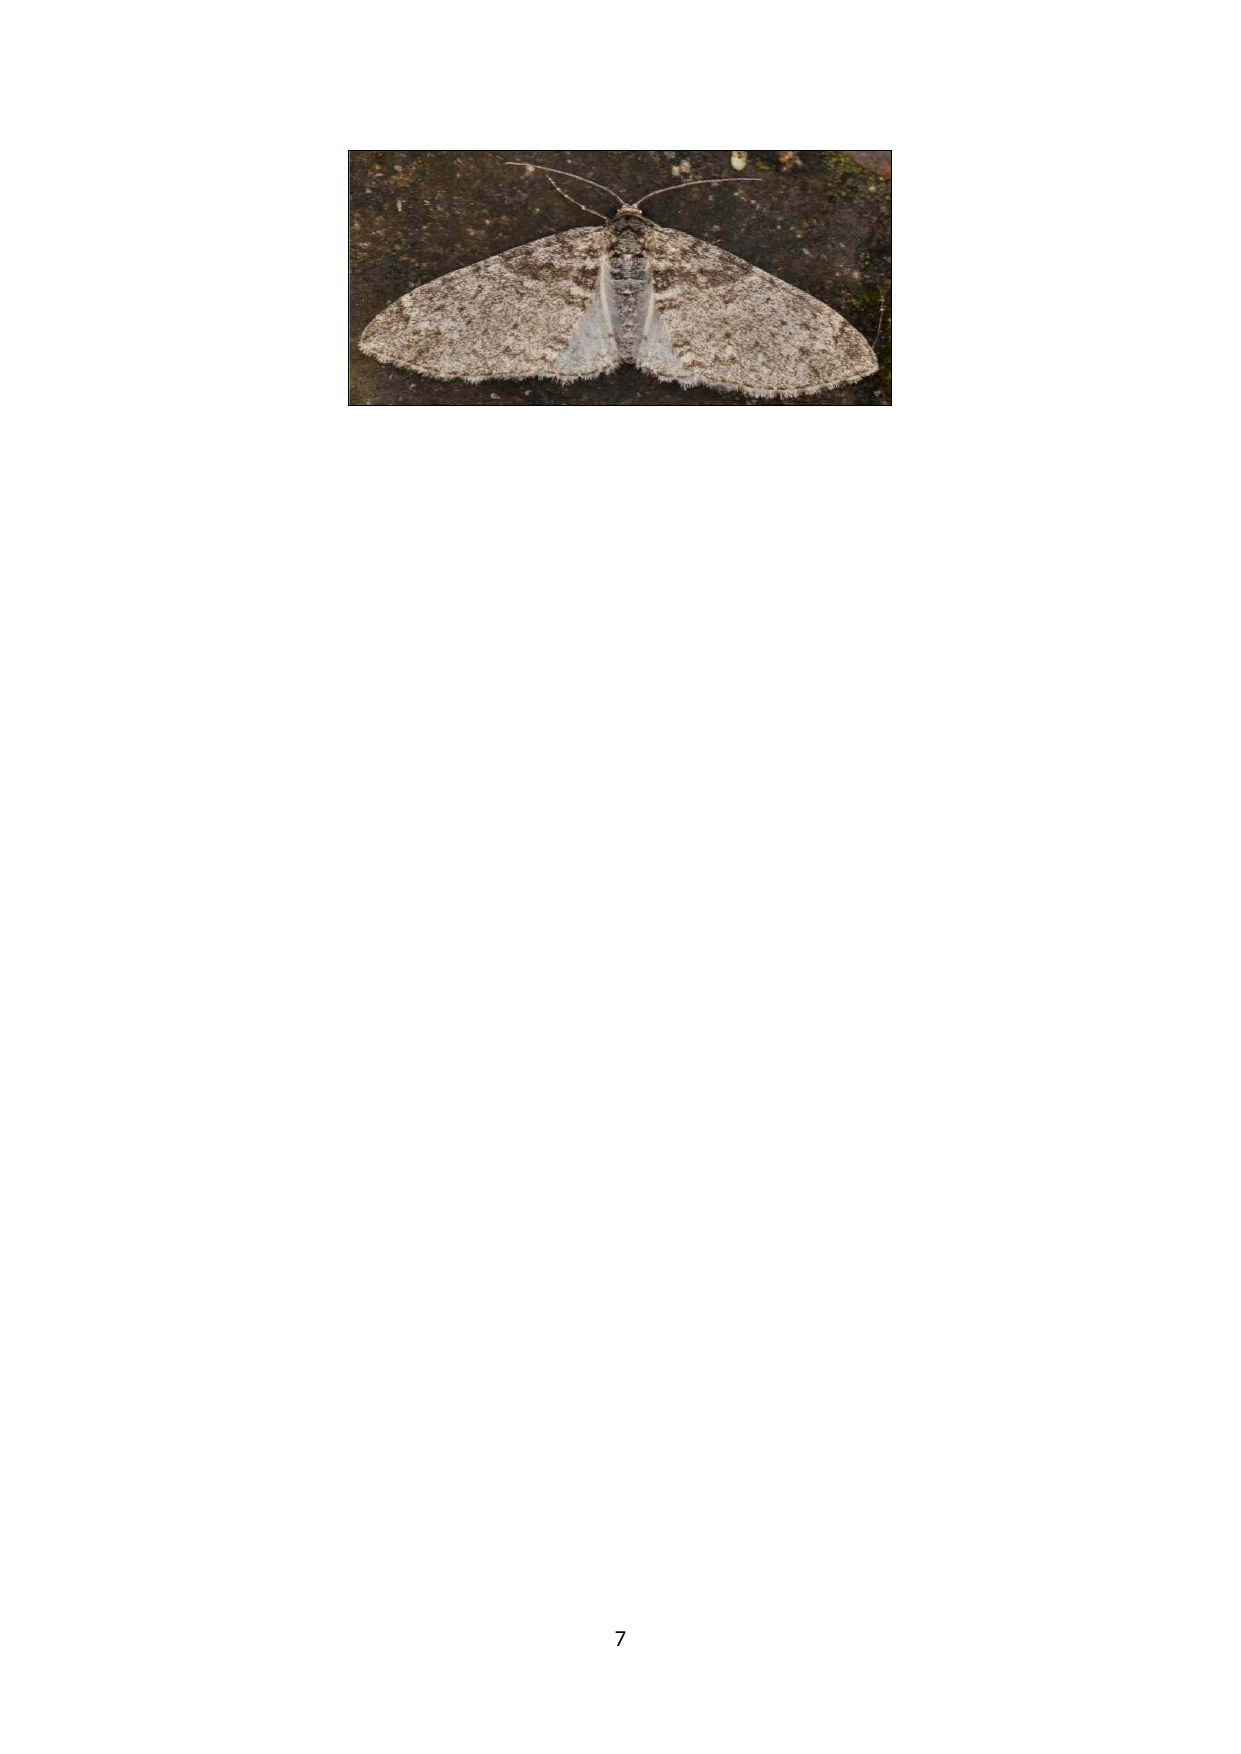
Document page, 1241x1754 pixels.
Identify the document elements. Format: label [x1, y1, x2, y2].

picture [349, 151, 891, 405]
